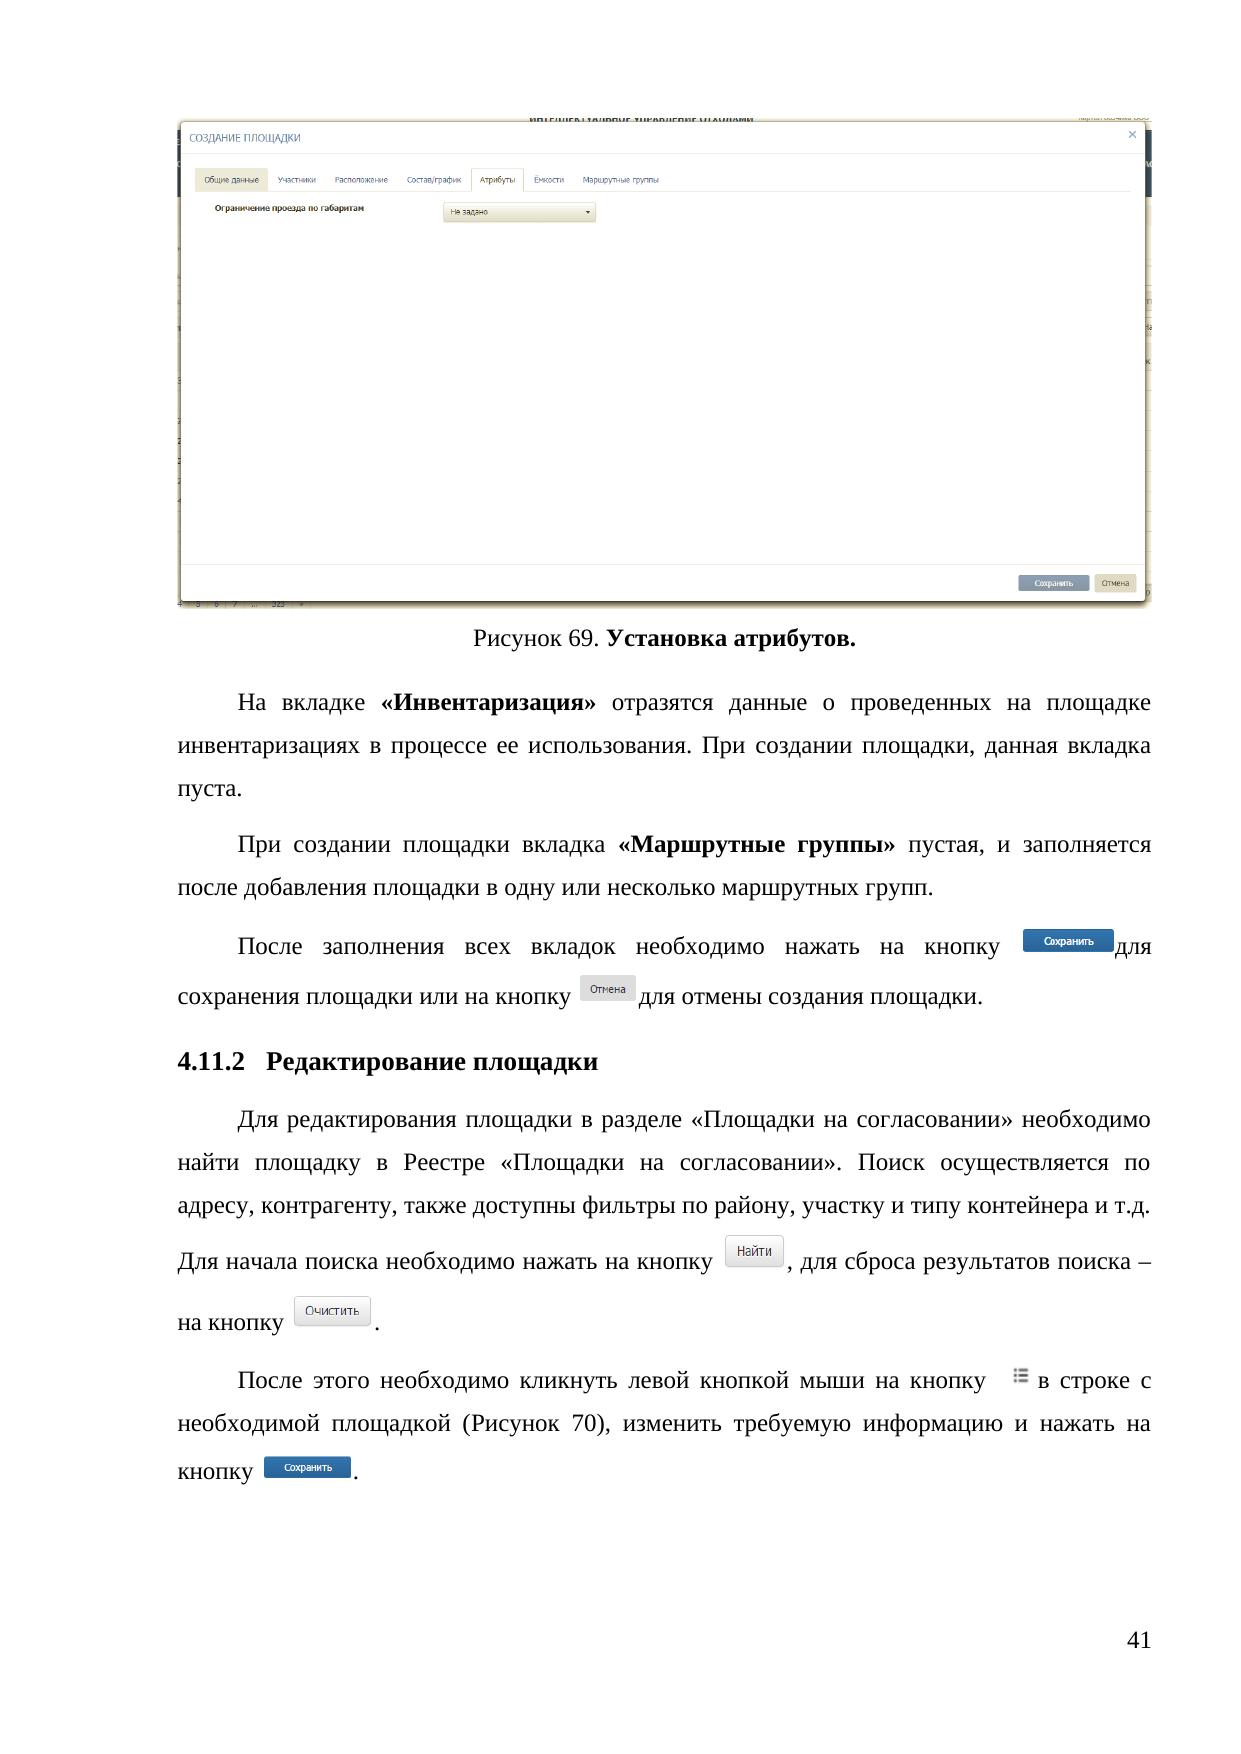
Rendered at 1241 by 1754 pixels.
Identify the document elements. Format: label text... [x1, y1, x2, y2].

picture [721, 1233, 787, 1270]
text Редактирование площадки [177, 1045, 1152, 1076]
text После этого необходимо кликнуть левой кнопкой мыши на кнопку в строке с необходимой площадкой (Рисунок 70), изменить требуемую информацию и нажать на кнопку . [177, 1363, 1152, 1484]
text При создании площадки вкладка «Маршрутные группы» пустая, и заполняется после добавления площадки в одну или несколько маршрутных групп. [177, 829, 1152, 901]
picture [577, 974, 639, 1005]
picture [1008, 1362, 1038, 1389]
text На вкладке «Инвентаризация» отразятся данные о проведенных на площадке инвентаризациях в процессе ее использования. При создании площадки, данная вкладка пуста. [177, 687, 1152, 802]
text Рисунок 69. Установка атрибутов. [177, 623, 1152, 652]
picture [1021, 927, 1115, 955]
text Для редактирования площадки в разделе «Площадки на согласовании» необходимо найти площадку в Реестре «Площадки на согласовании». Поиск осуществляется по адресу, контрагенту, также доступны фильтры по району, участку и типу контейнера и т.д. Для начала поиска необходимо нажать на кнопку , для сброса результатов поиска – на кнопку . [177, 1104, 1152, 1336]
picture [259, 1451, 353, 1480]
picture [290, 1289, 374, 1331]
picture [177, 118, 1152, 609]
text После заполнения всех вкладок необходимо нажать на кнопку для сохранения площадки или на кнопку для отмены создания площадки. [177, 927, 1152, 1010]
